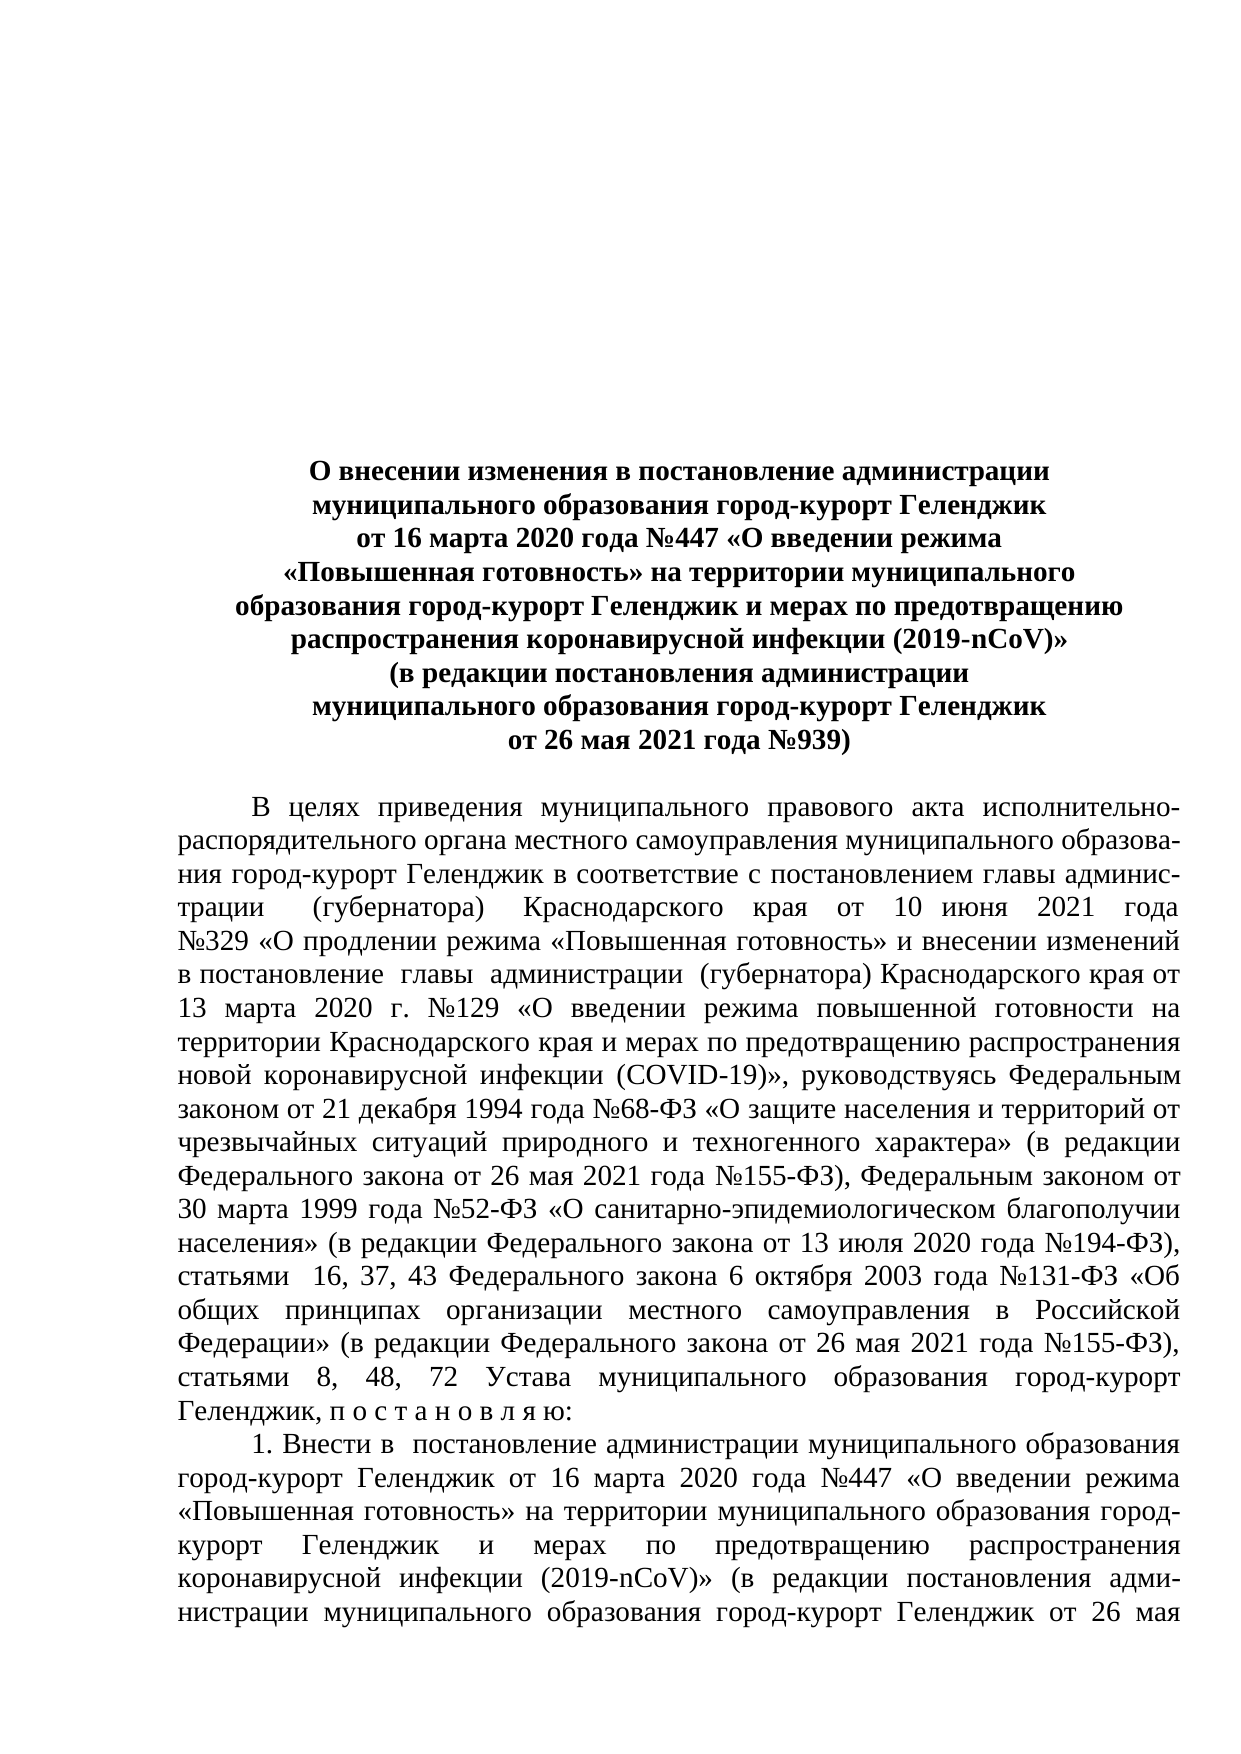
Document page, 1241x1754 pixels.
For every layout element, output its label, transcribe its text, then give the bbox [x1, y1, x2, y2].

text от 16 марта 2020 года №447 «О введении режима [177, 521, 1181, 554]
text от 26 мая 2021 года №939) [177, 722, 1181, 755]
text распространения коронавирусной инфекции (2019-nCoV)» [177, 621, 1181, 655]
text «Повышенная готовность» на территории муниципального [177, 554, 1181, 588]
text муниципального образования город-курорт Геленджик [177, 688, 1181, 722]
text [177, 1426, 1181, 1627]
text В целях приведения муниципального правового акта исполнительно-распорядительного органа местного самоуправления муниципального образова-ния город-курорт Геленджик в соответствие с постановлением главы админис-трации (губернатора) Краснодарского края от 10 июня 2021 года №329 «О продлении режима «Повышенная готовность» и внесении изменений в постановление главы администрации (губернатора) Краснодарского края от 13 марта 2020 г. №129 «О введении режима повышенной готовности на территории Краснодарского края и мерах по предотвращению распространения новой коронавирусной инфекции (COVID-19)», руководствуясь Федеральным законом от 21 декабря 1994 года №68-ФЗ «О защите населения и территорий от чрезвычайных ситуаций природного и техногенного характера» (в редакции Федерального закона от 26 мая 2021 года №155-ФЗ), Федеральным законом от 30 марта 1999 года №52-ФЗ «О санитарно-эпидемиологическом благополучии населения» (в редакции Федерального закона от 13 июля 2020 года №194-ФЗ), статьями 16, 37, 43 Федерального закона 6 октября 2003 года №131-ФЗ «Об общих принципах организации местного самоуправления в Российской Федерации» (в редакции Федерального закона от 26 мая 2021 года №155-ФЗ), статьями 8, 48, 72 Устава муниципального образования город-курорт Геленджик, п о с т а н о в л я ю: [177, 789, 1181, 1426]
text (в редакции постановления администрации [177, 655, 1181, 688]
text муниципального образования город-курорт Геленджик [177, 487, 1181, 521]
text образования город-курорт Геленджик и мерах по предотвращению [177, 588, 1181, 621]
text О внесении изменения в постановление администрации [177, 453, 1181, 487]
